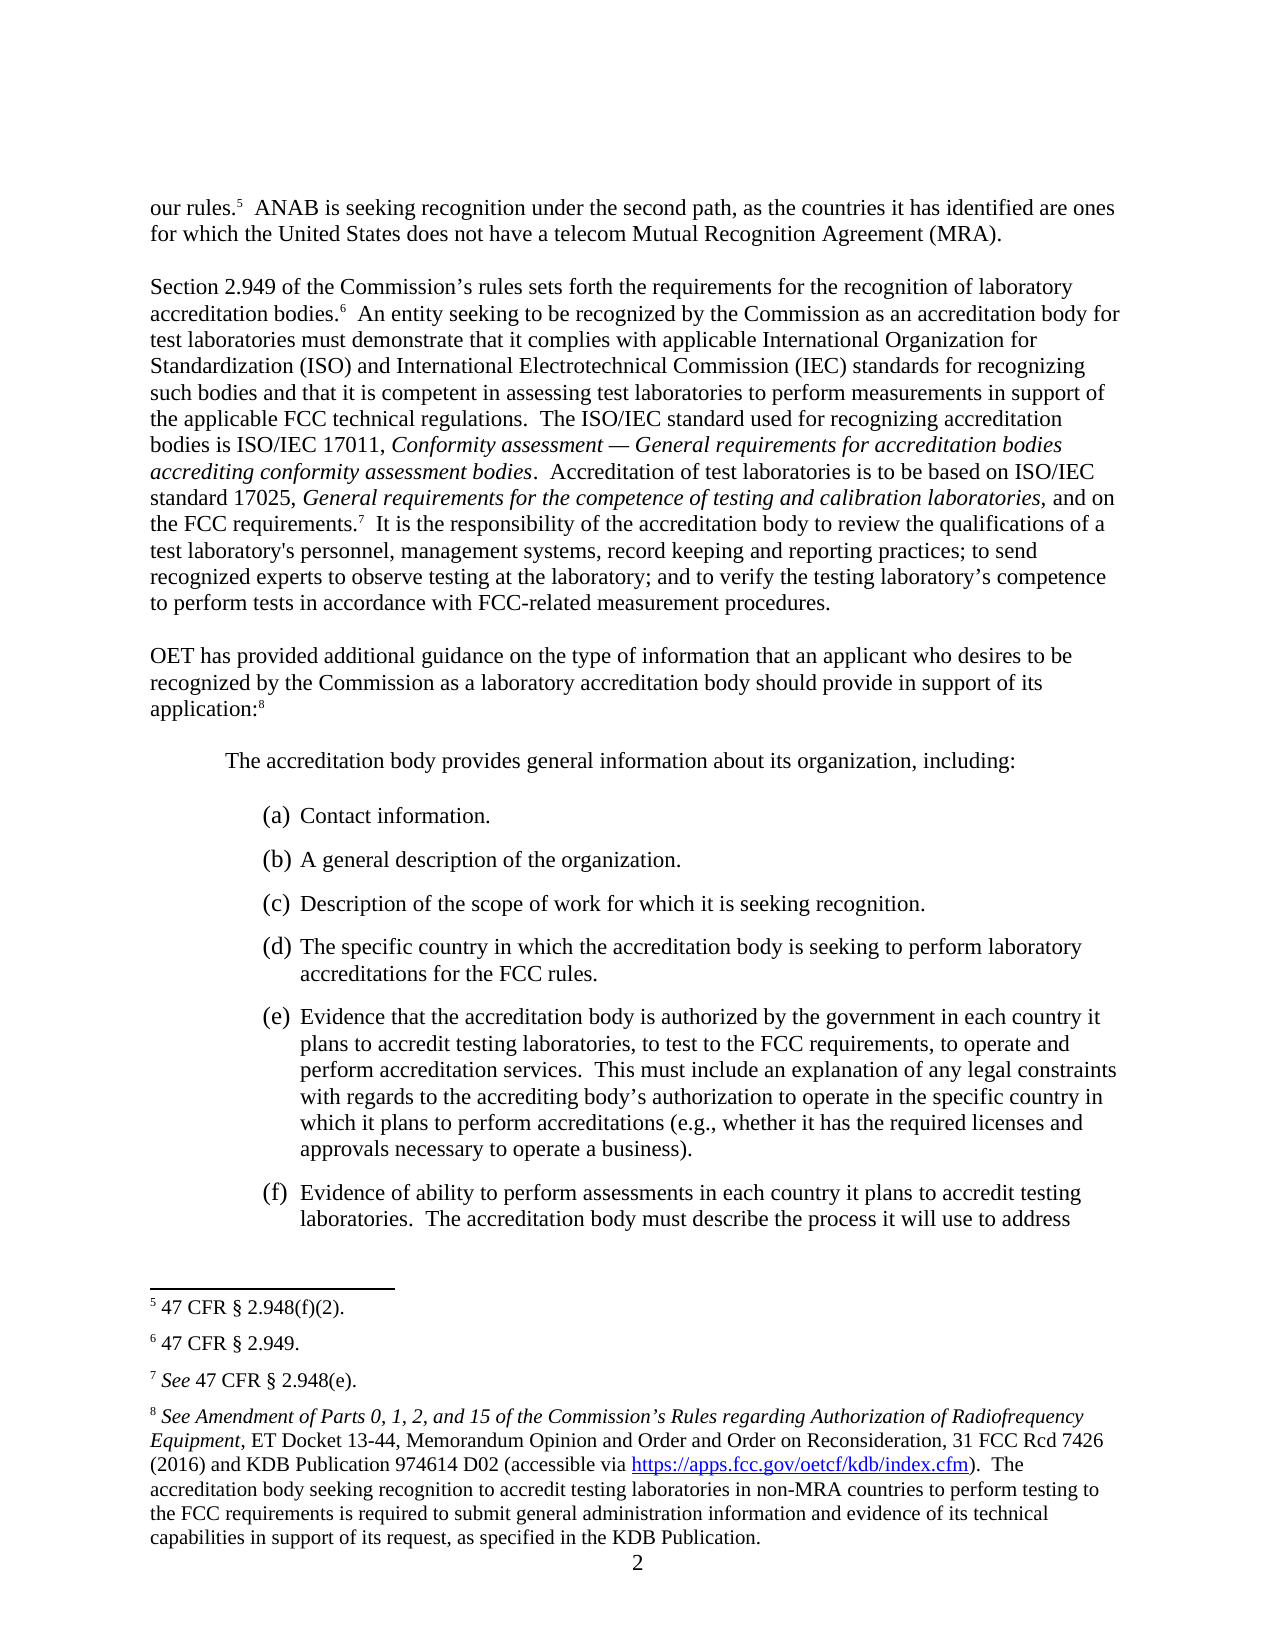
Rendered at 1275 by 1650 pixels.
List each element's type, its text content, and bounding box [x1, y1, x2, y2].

list Contact information. [262, 800, 1125, 829]
list A general description of the organization. [262, 844, 1125, 873]
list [262, 1177, 1125, 1232]
list Evidence that the accreditation body is authorized by the government in each country it plans to accredit testing laboratories, to test to the FCC requirements, to operate and perform accreditation services. This must include an explanation of any legal constraints with regards to the accrediting body’s authorization to operate in the specific country in which it plans to perform accreditations (e.g., whether it has the required licenses and approvals necessary to operate a business). [262, 1001, 1125, 1162]
list Description of the scope of work for which it is seeking recognition. [262, 888, 1125, 916]
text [150, 194, 1125, 247]
text OET has provided additional guidance on the type of information that an applicant who desires to be recognized by the Commission as a laboratory accreditation body should provide in support of its application: [150, 642, 1125, 721]
text Section 2.949 of the Commission’s rules sets forth the requirements for the recognition of laboratory accreditation bodies. An entity seeking to be recognized by the Commission as an accreditation body for test laboratories must demonstrate that it complies with applicable International Organization for Standardization (ISO) and International Electrotechnical Commission (IEC) standards for recognizing such bodies and that it is competent in assessing test laboratories to perform measurements in support of the applicable FCC technical regulations. The ISO/IEC standard used for recognizing accreditation bodies is ISO/IEC 17011, Conformity assessment — General requirements for accreditation bodies accrediting conformity assessment bodies. Accreditation of test laboratories is to be based on ISO/IEC standard 17025, General requirements for the competence of testing and calibration laboratories, and on the FCC requirements. It is the responsibility of the accreditation body to review the qualifications of a test laboratory's personnel, management systems, record keeping and reporting practices; to send recognized experts to observe testing at the laboratory; and to verify the testing laboratory’s competence to perform tests in accordance with FCC-related measurement procedures. [150, 273, 1125, 616]
text The accreditation body provides general information about its organization, including: [150, 748, 1125, 774]
list The specific country in which the accreditation body is seeking to perform laboratory accreditations for the FCC rules. [262, 931, 1125, 986]
